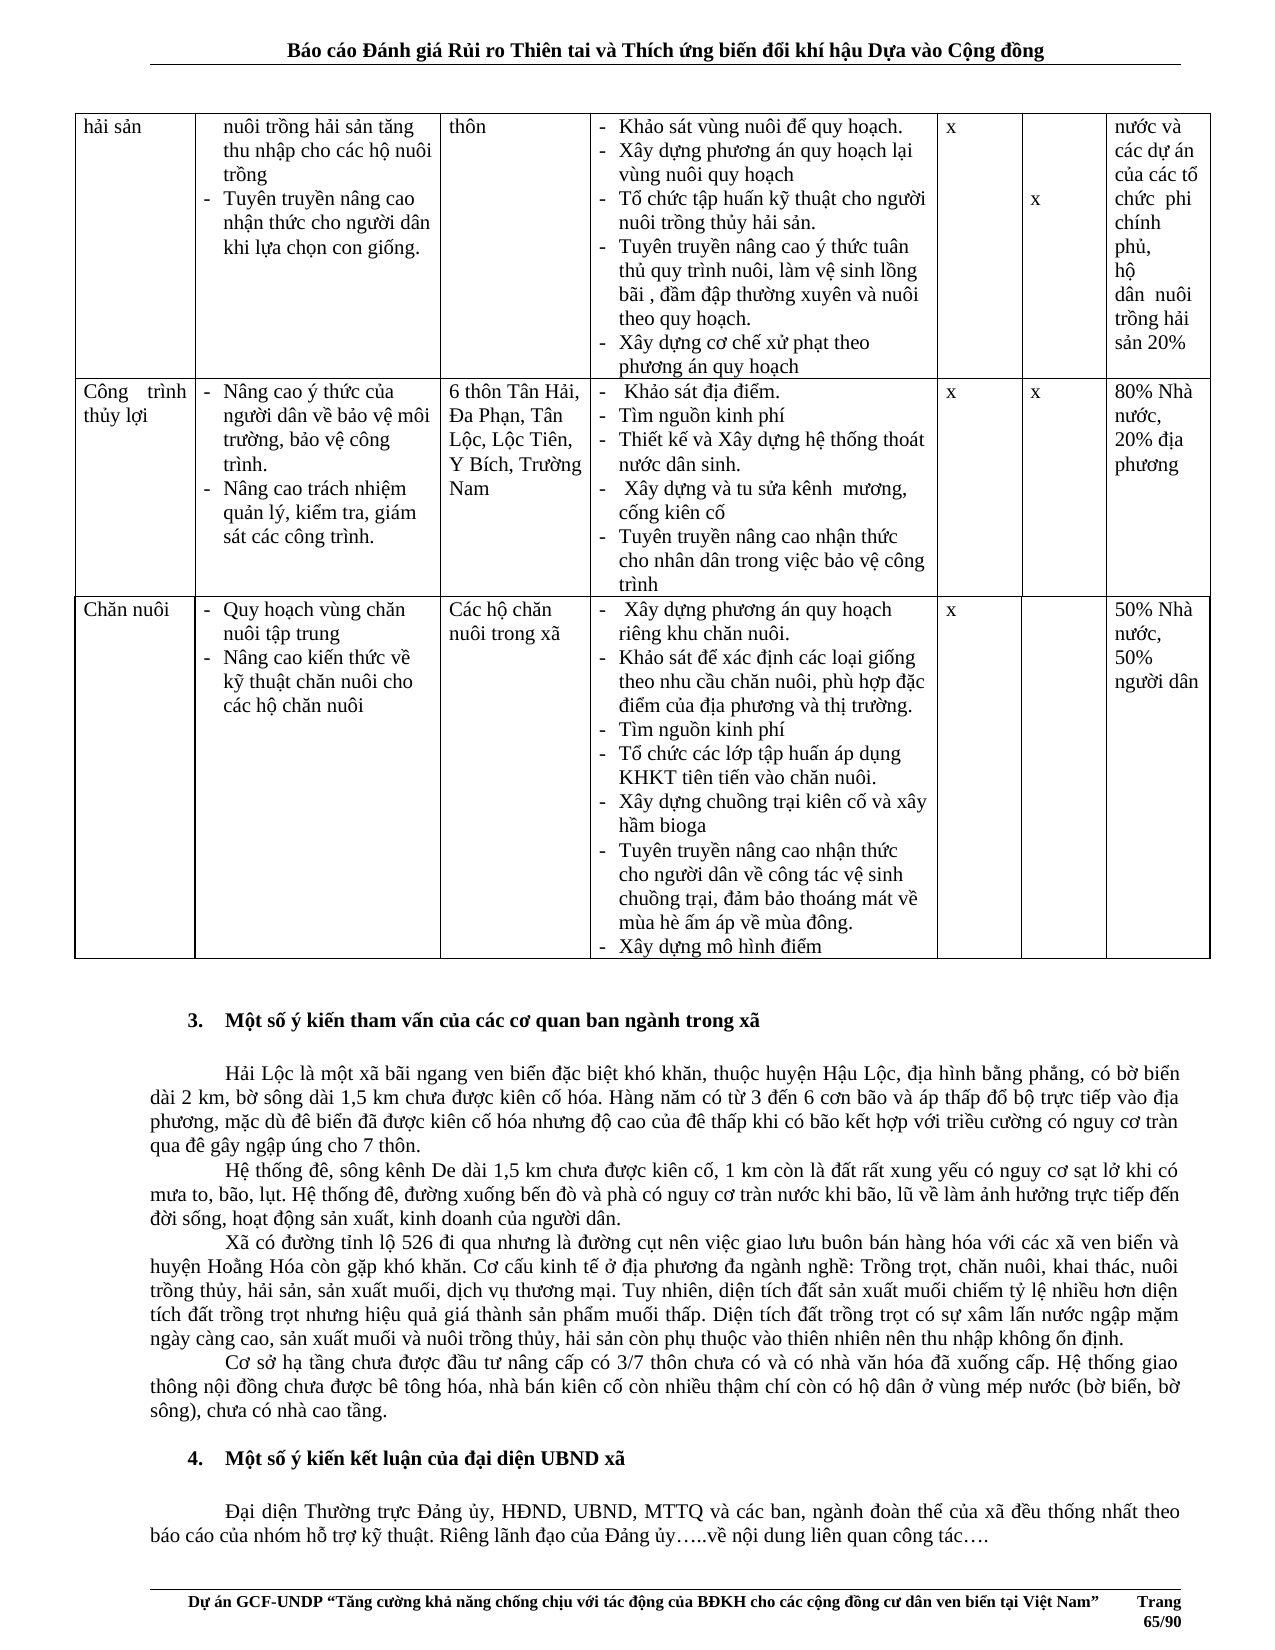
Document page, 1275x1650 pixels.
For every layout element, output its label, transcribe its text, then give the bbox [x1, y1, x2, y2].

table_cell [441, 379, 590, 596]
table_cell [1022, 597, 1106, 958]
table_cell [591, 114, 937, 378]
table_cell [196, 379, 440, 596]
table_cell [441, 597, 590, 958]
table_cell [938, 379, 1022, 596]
text Cơ sở hạ tầng chưa được đầu tư nâng cấp có 3/7 thôn chưa có và có nhà văn hóa đã xuống cấp. Hệ thống giao thông nội đồng chưa được bê tông hóa, nhà bán kiên cố còn nhiều thậm chí còn có hộ dân ở vùng mép nước (bờ biển, bờ sông), chưa có nhà cao tầng. [150, 1350, 1181, 1422]
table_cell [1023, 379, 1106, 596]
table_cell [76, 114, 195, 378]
list Một số ý kiến tham vấn của các cơ quan ban ngành trong xã [187, 1008, 1181, 1032]
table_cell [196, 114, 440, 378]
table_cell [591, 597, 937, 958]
text Hải Lộc là một xã bãi ngang ven biển đặc biệt khó khăn, thuộc huyện Hậu Lộc, địa hình bằng phẳng, có bờ biển dài 2 km, bờ sông dài 1,5 km chưa được kiên cố hóa. Hàng năm có từ 3 đến 6 cơn bão và áp thấp đổ bộ trực tiếp vào địa phương, mặc dù đê biển đã được kiên cố hóa nhưng độ cao của đê thấp khi có bão kết hợp với triều cường có nguy cơ tràn qua đê gây ngập úng cho 7 thôn. [150, 1061, 1181, 1157]
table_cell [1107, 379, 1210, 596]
list Một số ý kiến kết luận của đại diện UBND xã [187, 1446, 1181, 1470]
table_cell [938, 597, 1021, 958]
text Đại diện Thường trực Đảng ủy, HĐND, UBND, MTTQ và các ban, ngành đoàn thể của xã đều thống nhất theo báo cáo của nhóm hỗ trợ kỹ thuật. Riêng lãnh đạo của Đảng ủy…..về nội dung liên quan công tác…. [150, 1499, 1181, 1547]
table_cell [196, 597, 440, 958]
text Hệ thống đê, sông kênh De dài 1,5 km chưa được kiên cố, 1 km còn là đất rất xung yếu có nguy cơ sạt lở khi có mưa to, bão, lụt. Hệ thống đê, đường xuống bến đò và phà có nguy cơ tràn nước khi bão, lũ về làm ảnh hưởng trực tiếp đến đời sống, hoạt động sản xuất, kinh doanh của người dân. [150, 1157, 1181, 1230]
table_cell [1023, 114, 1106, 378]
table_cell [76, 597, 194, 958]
text Xã có đường tỉnh lộ 526 đi qua nhưng là đường cụt nên việc giao lưu buôn bán hàng hóa với các xã ven biển và huyện Hoằng Hóa còn gặp khó khăn. Cơ cấu kinh tế ở địa phương đa ngành nghề: Trồng trọt, chăn nuôi, khai thác, nuôi trồng thủy, hải sản, sản xuất muối, dịch vụ thương mại. Tuy nhiên, diện tích đất sản xuất muối chiếm tỷ lệ nhiều hơn diện tích đất trồng trọt nhưng hiệu quả giá thành sản phẩm muối thấp. Diện tích đất trồng trọt có sự xâm lấn nước ngập mặm ngày càng cao, sản xuất muối và nuôi trồng thủy, hải sản còn phụ thuộc vào thiên nhiên nên thu nhập không ổn định. [150, 1230, 1181, 1350]
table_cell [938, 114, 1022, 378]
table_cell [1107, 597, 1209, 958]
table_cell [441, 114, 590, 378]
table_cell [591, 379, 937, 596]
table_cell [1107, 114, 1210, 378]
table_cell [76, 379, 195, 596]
